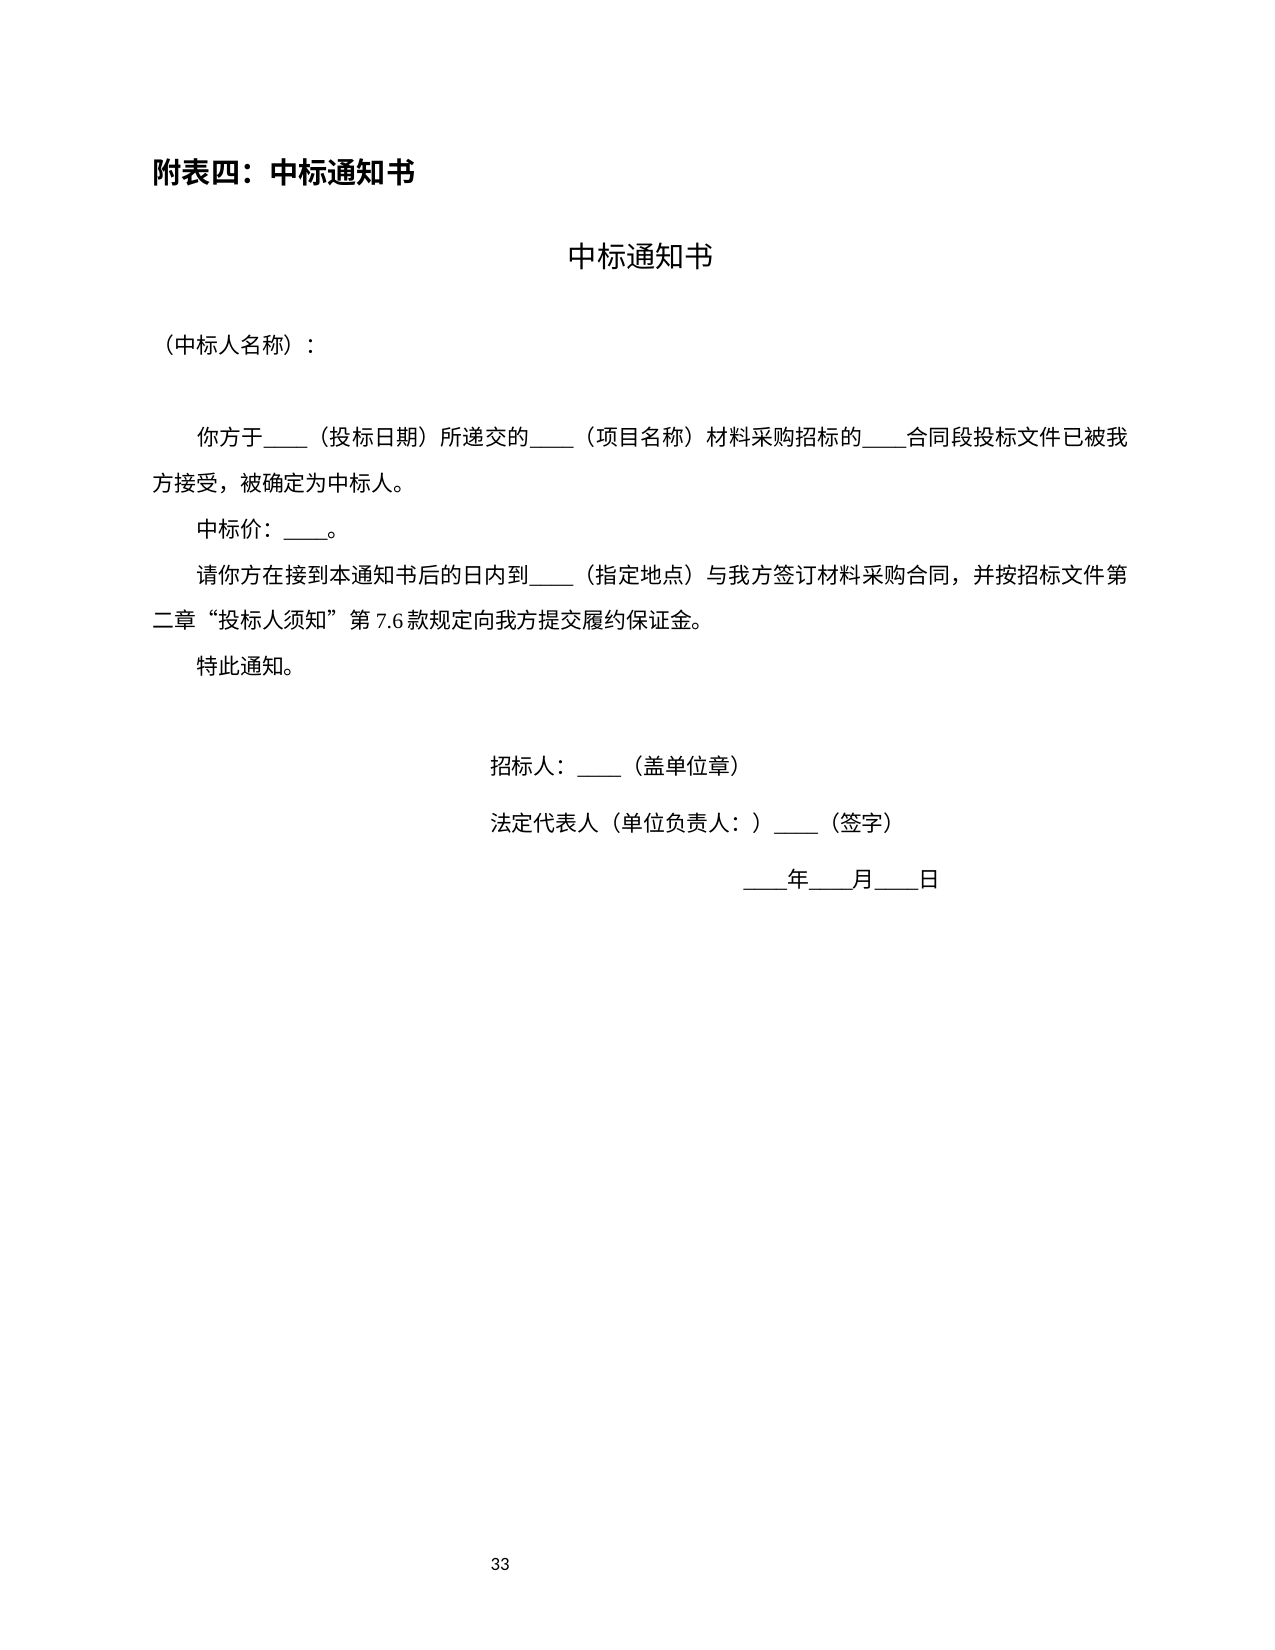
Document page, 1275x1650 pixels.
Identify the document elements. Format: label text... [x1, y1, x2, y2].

text ____年____月____日 [152, 842, 1128, 898]
text 你方于____（投标日期）所递交的____（项目名称）材料采购招标的____合同段投标文件已被我方接受，被确定为中标人。 [152, 409, 1128, 501]
text （中标人名称）： [152, 317, 1128, 363]
text 附表四：中标通知书 [152, 150, 1128, 192]
text 请你方在接到本通知书后的日内到____（指定地点）与我方签订材料采购合同，并按招标文件第二章“投标人须知”第7.6款规定向我方提交履约保证金。 [152, 546, 1128, 638]
text 中标价：____。 [152, 501, 1128, 546]
text 法定代表人（单位负责人：）____（签字） [152, 786, 1128, 842]
text 中标通知书 [152, 234, 1128, 276]
text 特此通知。 [152, 638, 1128, 684]
text 招标人：____（盖单位章） [152, 730, 1128, 786]
